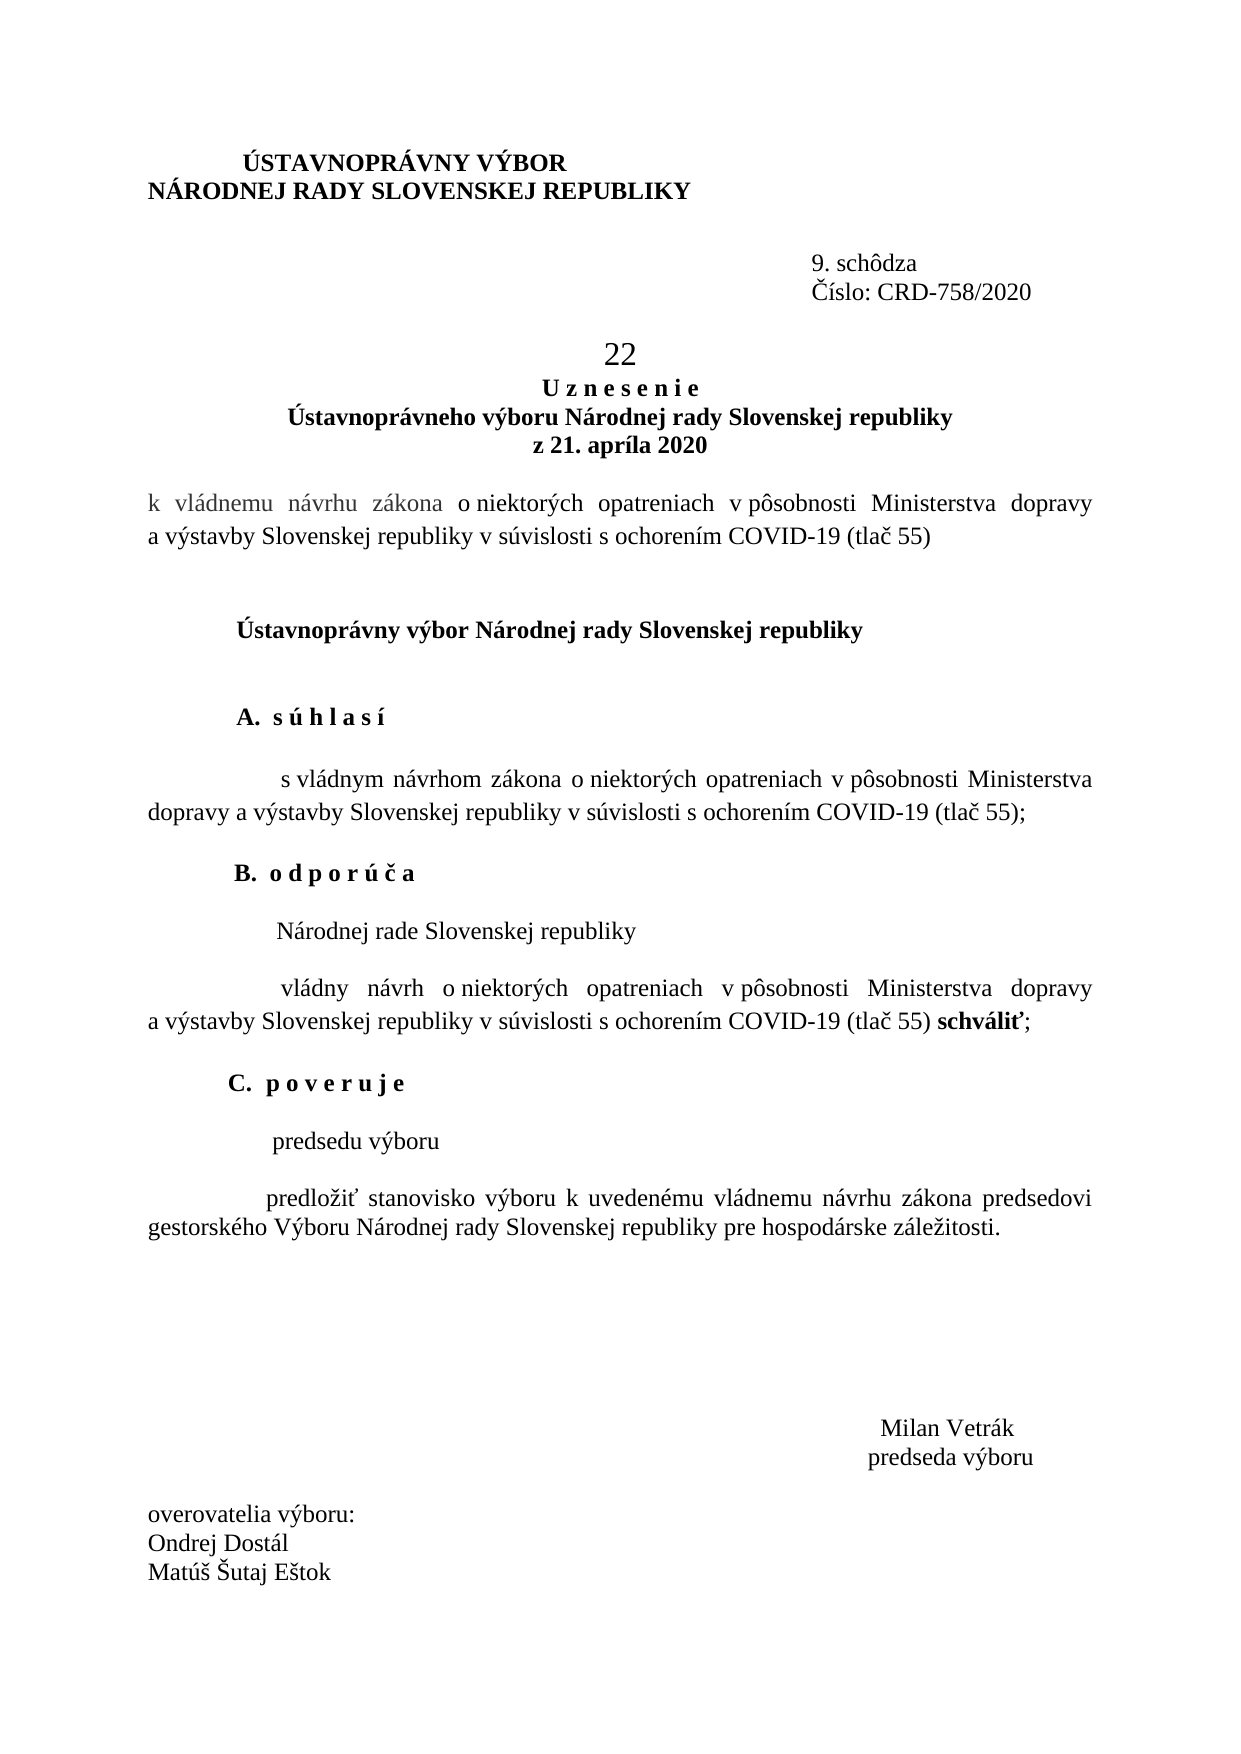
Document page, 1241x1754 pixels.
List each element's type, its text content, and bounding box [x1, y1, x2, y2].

text predsedu výboru [148, 1126, 1093, 1154]
text Číslo: CRD-758/2020 [729, 277, 1093, 306]
text Národnej rade Slovenskej republiky [148, 916, 1093, 945]
text Matúš Šutaj Eštok [148, 1557, 1093, 1586]
text Milan Vetrák [148, 1413, 1093, 1442]
text C. p o v e r u j e [148, 1068, 1093, 1097]
text vládny návrh o niektorých opatreniach v pôsobnosti Ministerstva dopravy a výstavby Slovenskej republiky v súvislosti s ochorením COVID-19 (tlač 55) schváliť; [148, 973, 1093, 1035]
text z 21. apríla 2020 [148, 430, 1093, 459]
text Ústavnoprávny výbor Národnej rady Slovenskej republiky [148, 616, 1093, 644]
text s vládnym návrhom zákona o niektorých opatreniach v pôsobnosti Ministerstva dopravy a výstavby Slovenskej republiky v súvislosti s ochorením COVID-19 (tlač 55); [148, 764, 1093, 825]
text 9. schôdza [148, 248, 1093, 277]
text 22 [148, 334, 1093, 373]
text overovatelia výboru: [148, 1499, 1093, 1528]
text Ústavnoprávneho výboru Národnej rady Slovenskej republiky [148, 402, 1093, 430]
text Ondrej Dostál [148, 1528, 1093, 1557]
text NÁRODNEJ RADY SLOVENSKEJ REPUBLIKY [148, 176, 1093, 205]
text B. o d p o r ú č a [148, 858, 1093, 887]
text k vládnemu návrhu zákona o niektorých opatreniach v pôsobnosti Ministerstva dopravy a výstavby Slovenskej republiky v súvislosti s ochorením COVID-19 (tlač 55) [148, 488, 1093, 549]
text predložiť stanovisko výboru k uvedenému vládnemu návrhu zákona predsedovi gestorského Výboru Národnej rady Slovenskej republiky pre hospodárske záležitosti. [148, 1183, 1093, 1241]
text A. s ú h l a s í [148, 702, 1093, 731]
text predseda výboru [738, 1442, 1093, 1471]
subtitle ÚSTAVNOPRÁVNY VÝBOR [236, 148, 1093, 176]
text U z n e s e n i e [148, 373, 1093, 402]
